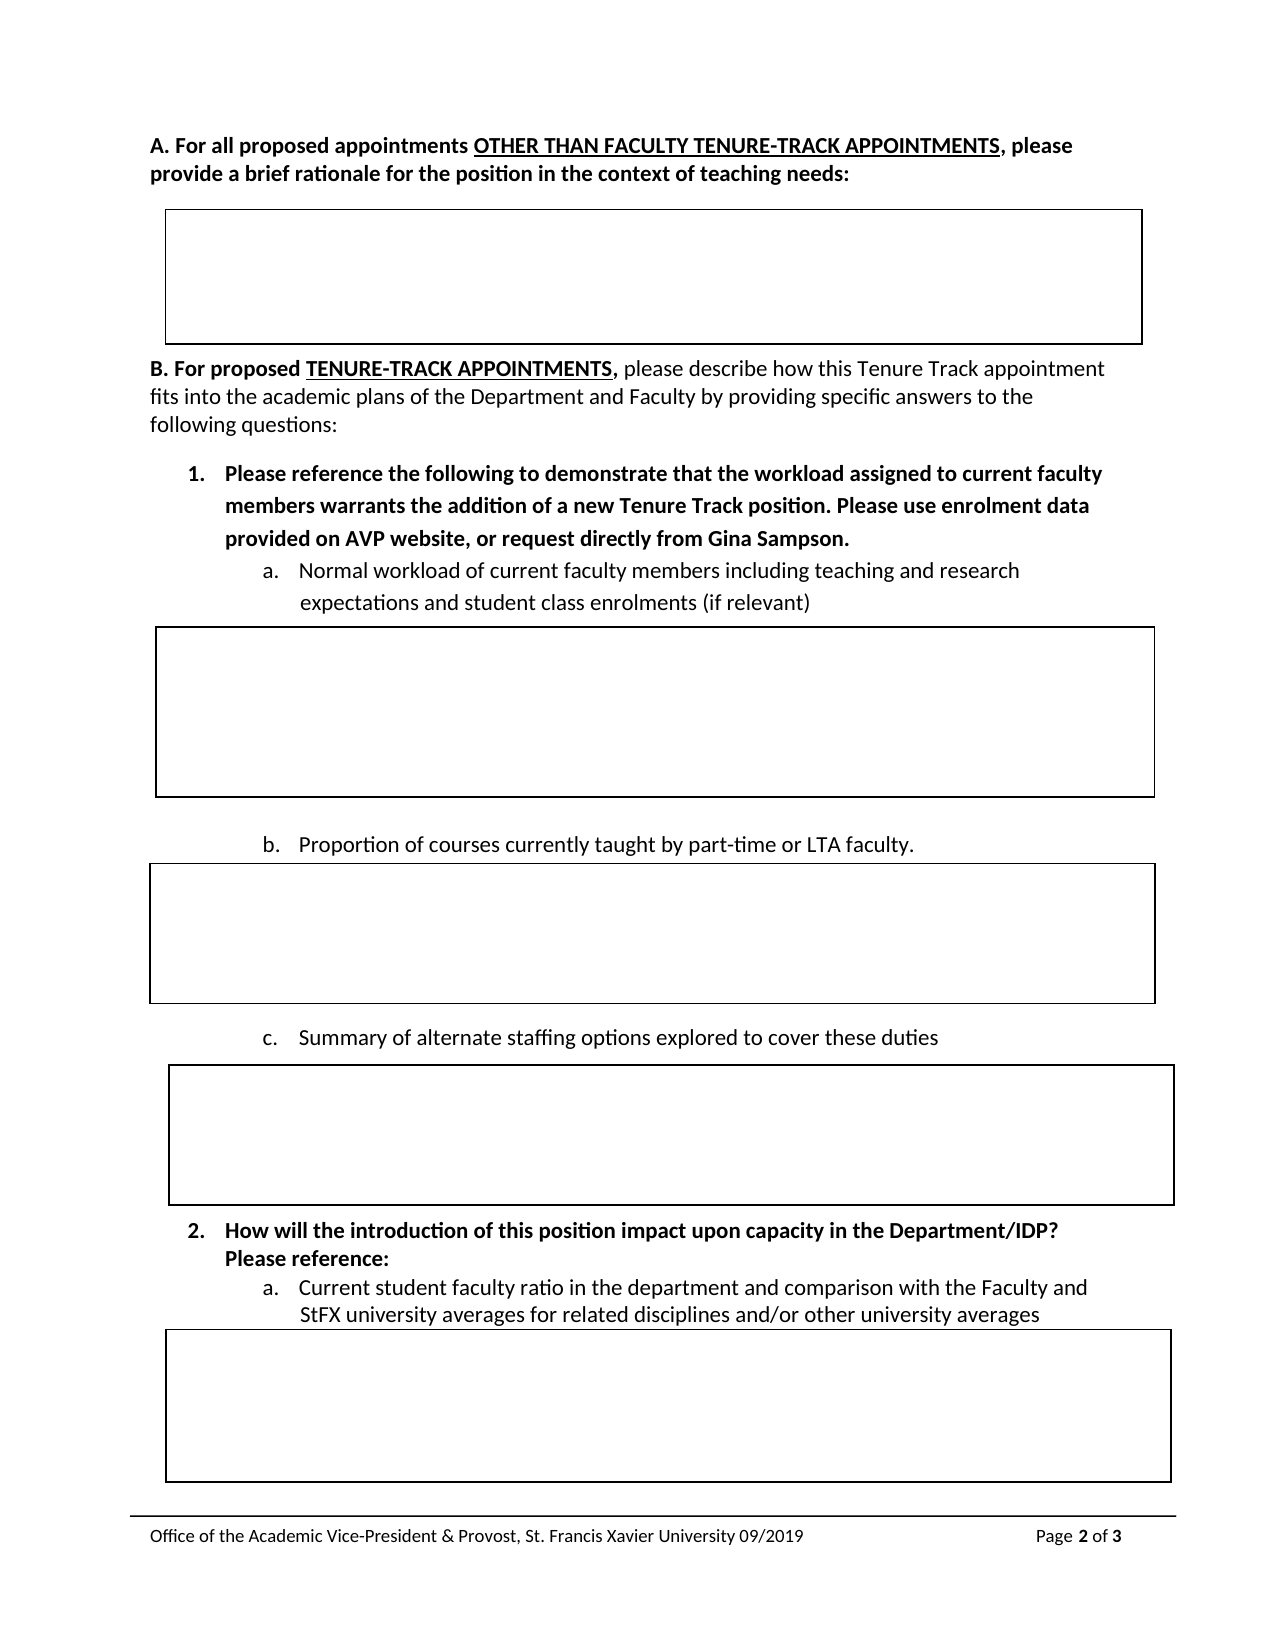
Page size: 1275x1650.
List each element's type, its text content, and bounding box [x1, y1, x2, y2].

list Normal workload of current faculty members including teaching and research expectations and student class enrolments (if relevant) [262, 556, 1125, 616]
list Summary of alternate staffing options explored to cover these duties [262, 1023, 1125, 1051]
list How will the introduction of this position impact upon capacity in the Department/IDP? Please reference: [187, 1217, 1125, 1273]
list Proportion of courses currently taught by part-time or LTA faculty. [262, 830, 1125, 858]
text B. For proposed TENURE-TRACK APPOINTMENTS, please describe how this Tenure Track appointment fits into the academic plans of the Department and Faculty by providing specific answers to the following questions: [150, 354, 1125, 438]
list Please reference the following to demonstrate that the workload assigned to current faculty members warrants the addition of a new Tenure Track position. Please use enrolment data provided on AVP website, or request directly from Gina Sampson. [187, 459, 1125, 552]
list Current student faculty ratio in the department and comparison with the Faculty and StFX university averages for related disciplines and/or other university averages [262, 1273, 1125, 1329]
text A. For all proposed appointments OTHER THAN FACULTY TENURE-TRACK APPOINTMENTS, please provide a brief rationale for the position in the context of teaching needs: [150, 131, 1125, 187]
